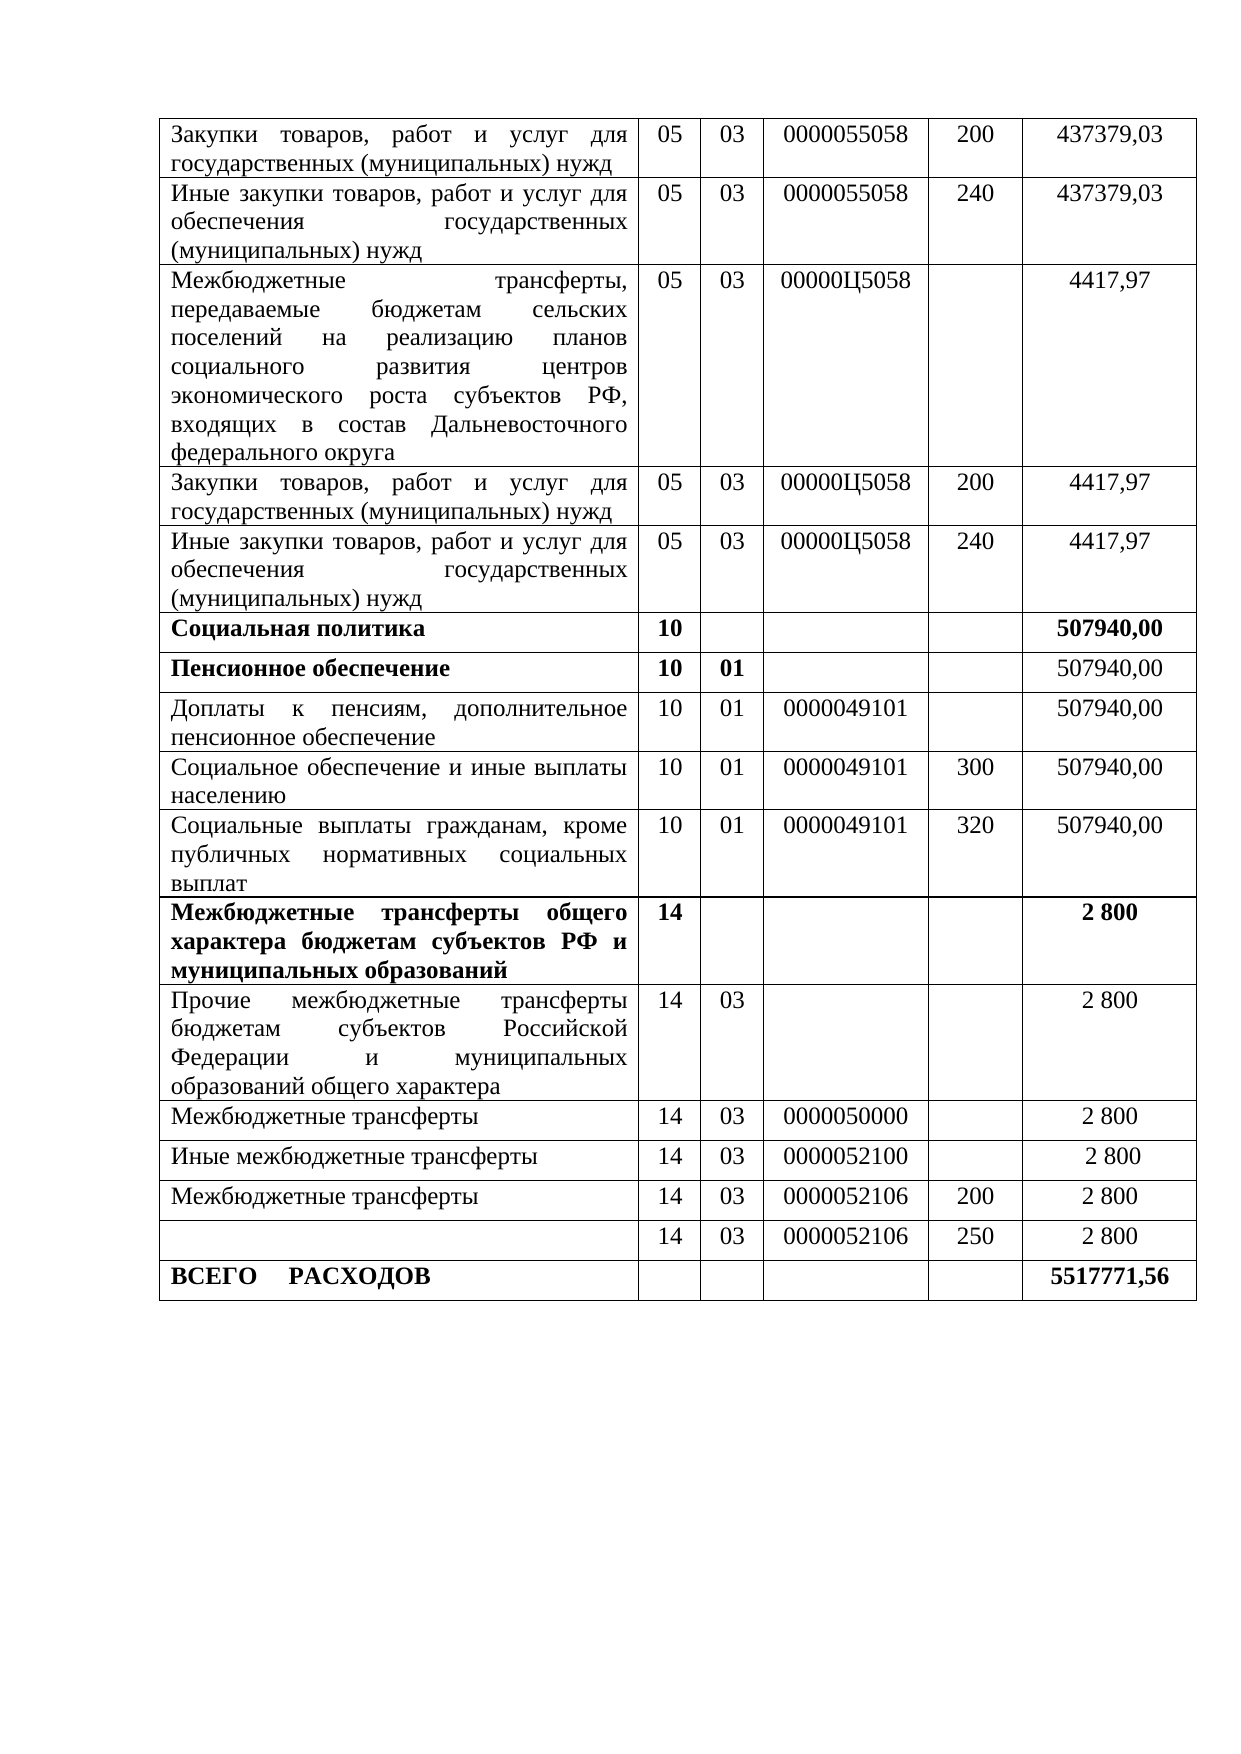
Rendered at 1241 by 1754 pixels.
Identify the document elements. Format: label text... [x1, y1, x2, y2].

table_cell 4417,97 [1023, 265, 1196, 466]
table_cell 0000055058 [764, 119, 928, 177]
table_cell Социальная политика [160, 613, 638, 652]
table_cell [764, 613, 928, 652]
table_cell Межбюджетные трансферты общего характера бюджетам субъектов РФ и муниципальных образований [160, 898, 638, 984]
table_cell 507940,00 [1023, 693, 1196, 751]
table_cell [639, 1261, 700, 1300]
table_cell 03 [701, 985, 763, 1100]
table_cell [701, 1261, 763, 1300]
table_cell [929, 1141, 1022, 1180]
table_cell 437379,03 [1023, 178, 1196, 264]
table_cell 0000055058 [764, 178, 928, 264]
table_cell Доплаты к пенсиям, дополнительное пенсионное обеспечение [160, 693, 638, 751]
table_cell [929, 898, 1022, 984]
table_cell Прочие межбюджетные трансферты бюджетам субъектов Российской Федерации и муниципальных образований общего характера [160, 985, 638, 1100]
table_cell 2 800 [1023, 1181, 1196, 1220]
table_cell 14 [639, 1101, 700, 1140]
table_cell 0000049101 [764, 810, 928, 896]
table_cell 2 800 [1023, 1221, 1196, 1260]
table_cell 200 [929, 1181, 1022, 1220]
table_cell [764, 1261, 928, 1300]
table_cell 200 [929, 467, 1022, 525]
table_cell 437379,03 [1023, 119, 1196, 177]
table_cell 01 [701, 693, 763, 751]
table_cell Закупки товаров, работ и услуг для государственных (муниципальных) нужд [160, 119, 638, 177]
table_cell Социальное обеспечение и иные выплаты населению [160, 752, 638, 809]
table_cell 0000049101 [764, 693, 928, 751]
table_cell 10 [639, 693, 700, 751]
table_cell 0000049101 [764, 752, 928, 809]
table_cell 240 [929, 178, 1022, 264]
table_cell 03 [701, 178, 763, 264]
table_cell 14 [639, 985, 700, 1100]
table_cell Иные закупки товаров, работ и услуг для обеспечения государственных (муниципальных) нужд [160, 178, 638, 264]
table_cell [929, 653, 1022, 692]
table_cell 03 [701, 1101, 763, 1140]
table_cell 03 [701, 526, 763, 612]
table_cell [929, 1101, 1022, 1140]
table_cell 250 [929, 1221, 1022, 1260]
table_cell 01 [701, 810, 763, 896]
table_cell 320 [929, 810, 1022, 896]
table_cell Социальные выплаты гражданам, кроме публичных нормативных социальных выплат [160, 810, 638, 896]
table_cell 0000052106 [764, 1221, 928, 1260]
table_cell 200 [929, 119, 1022, 177]
table_cell ВСЕГО РАСХОДОВ [160, 1261, 638, 1300]
table_cell 10 [639, 613, 700, 652]
table_cell 4417,97 [1023, 467, 1196, 525]
table_cell 00000Ц5058 [764, 467, 928, 525]
table_cell [160, 1221, 638, 1260]
table_cell 2 800 [1023, 1101, 1196, 1140]
table_cell [701, 613, 763, 652]
table_cell 05 [639, 178, 700, 264]
table_cell [929, 693, 1022, 751]
table_cell 14 [639, 1221, 700, 1260]
table_cell 2 800 [1023, 898, 1196, 984]
table_cell [929, 265, 1022, 466]
table_cell 507940,00 [1023, 613, 1196, 652]
table_cell 300 [929, 752, 1022, 809]
table_cell 2 800 [1023, 985, 1196, 1100]
table_cell [929, 985, 1022, 1100]
table_cell 03 [701, 119, 763, 177]
table_cell [764, 898, 928, 984]
table_cell 10 [639, 653, 700, 692]
table_cell 10 [639, 752, 700, 809]
table_cell Межбюджетные трансферты [160, 1181, 638, 1220]
table_cell 0000052100 [764, 1141, 928, 1180]
table_cell [701, 898, 763, 984]
table_cell 05 [639, 467, 700, 525]
table_cell 507940,00 [1023, 810, 1196, 896]
table_cell 00000Ц5058 [764, 526, 928, 612]
table_cell Иные закупки товаров, работ и услуг для обеспечения государственных (муниципальных) нужд [160, 526, 638, 612]
table_cell 01 [701, 752, 763, 809]
table_cell 2 800 [1023, 1141, 1196, 1180]
table_cell [929, 1261, 1022, 1300]
table_cell 14 [639, 1181, 700, 1220]
table_cell 14 [639, 898, 700, 984]
table_cell 03 [701, 1141, 763, 1180]
table_cell 03 [701, 265, 763, 466]
table_cell Закупки товаров, работ и услуг для государственных (муниципальных) нужд [160, 467, 638, 525]
table_cell 05 [639, 265, 700, 466]
table_cell 507940,00 [1023, 752, 1196, 809]
table_cell 03 [701, 1221, 763, 1260]
table_cell 0000050000 [764, 1101, 928, 1140]
table_cell Пенсионное обеспечение [160, 653, 638, 692]
table_cell 03 [701, 1181, 763, 1220]
table_cell 5517771,56 [1023, 1261, 1196, 1300]
table_cell [764, 653, 928, 692]
table_cell 05 [639, 119, 700, 177]
table_cell 05 [639, 526, 700, 612]
table_cell 10 [639, 810, 700, 896]
table_cell [929, 613, 1022, 652]
table_cell 01 [701, 653, 763, 692]
table_cell 00000Ц5058 [764, 265, 928, 466]
table_cell 240 [929, 526, 1022, 612]
table_cell Межбюджетные трансферты [160, 1101, 638, 1140]
table_cell 14 [639, 1141, 700, 1180]
table_cell 03 [701, 467, 763, 525]
table_cell 0000052106 [764, 1181, 928, 1220]
table_cell Иные межбюджетные трансферты [160, 1141, 638, 1180]
table_cell 507940,00 [1023, 653, 1196, 692]
table_cell [764, 985, 928, 1100]
table_cell 4417,97 [1023, 526, 1196, 612]
